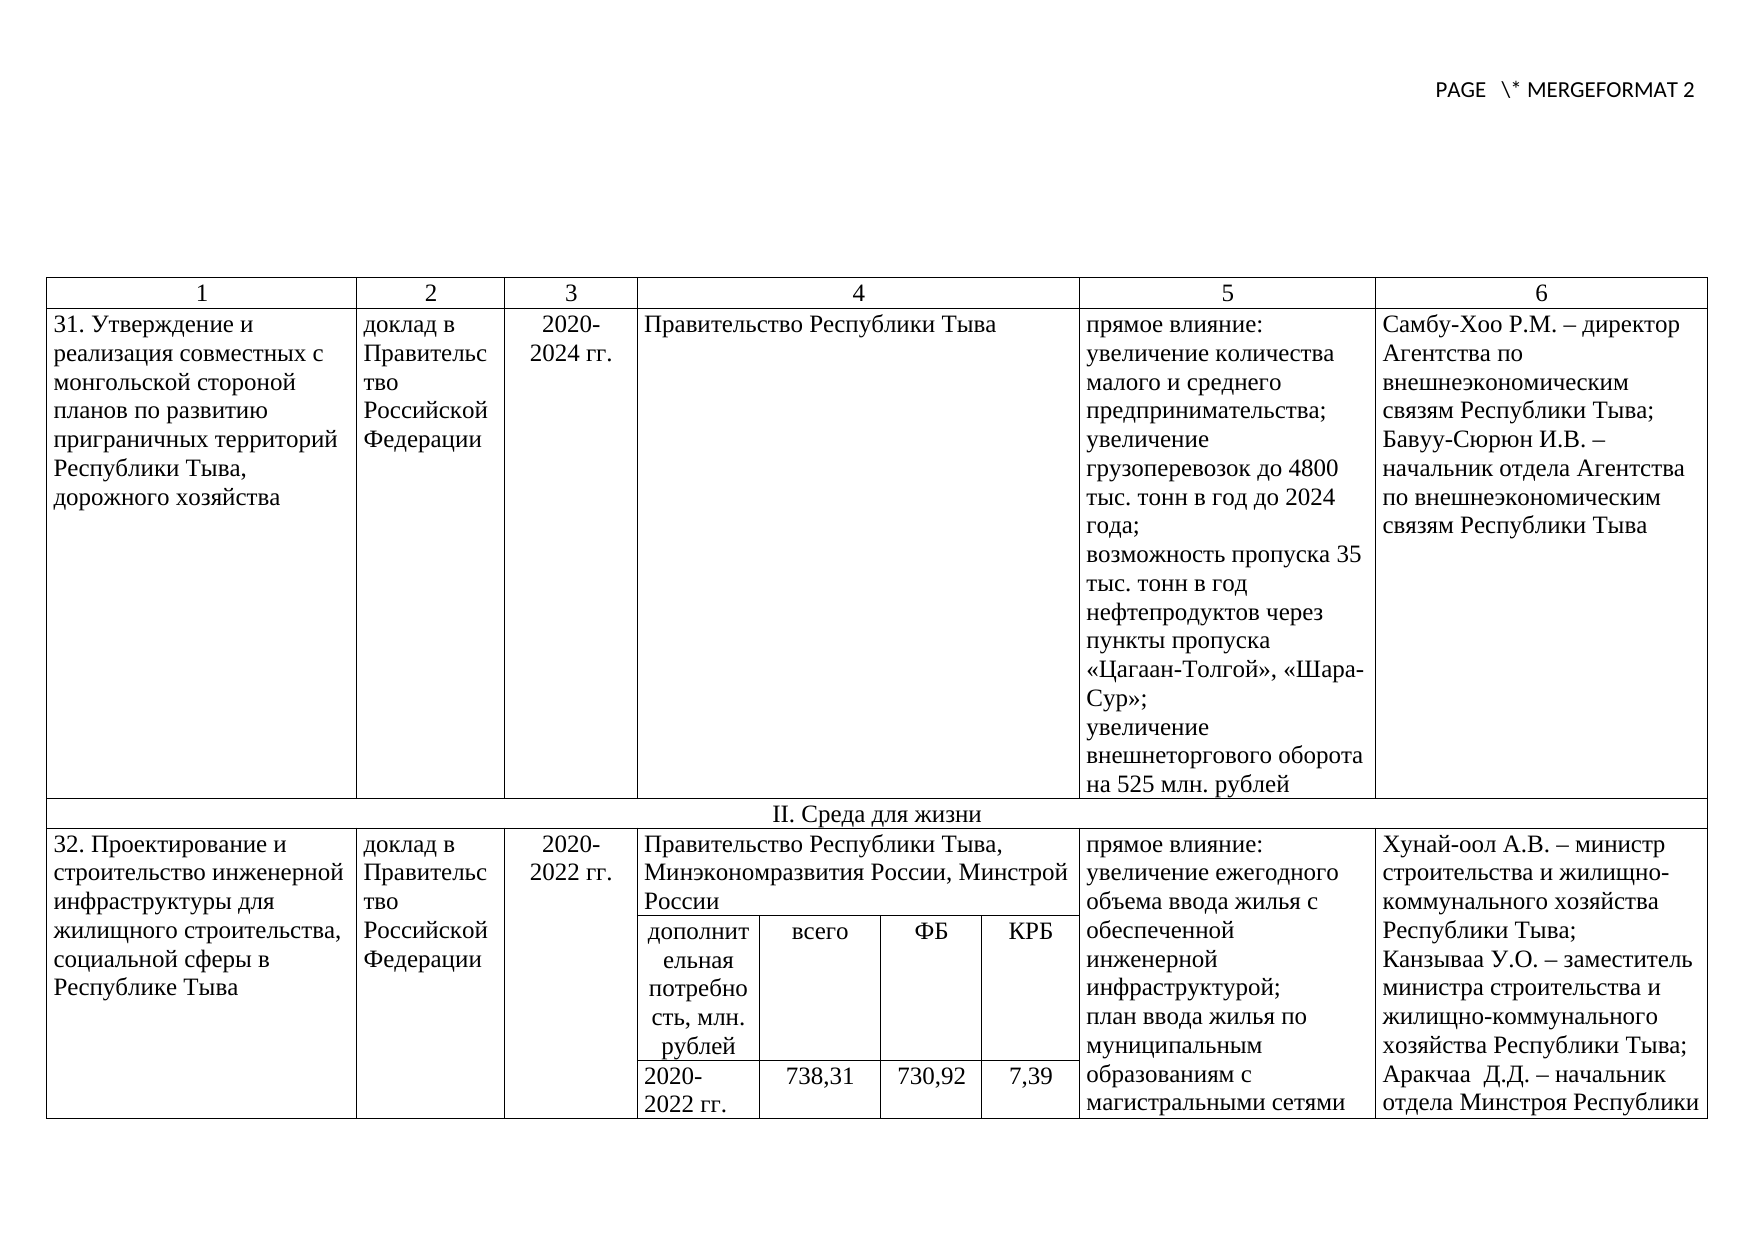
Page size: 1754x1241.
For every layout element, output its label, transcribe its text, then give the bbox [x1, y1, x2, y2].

table_cell Самбу-Хоо Р.М. – директор Агентства по внешнеэкономическим связям Республики Тыва; Бавуу-Сюрюн И.В. – начальник отдела Агентства по внешнеэкономическим связям Республики Тыва [1376, 309, 1707, 798]
table_cell 2020- 2024 гг. [505, 309, 637, 798]
table_cell 31. Утверждение и реализация совместных с монгольской стороной планов по развитию приграничных территорий Республики Тыва, дорожного хозяйства [47, 309, 356, 798]
table_cell дополнительная потребность, млн. рублей [638, 916, 759, 1060]
table_header 4 [638, 278, 1079, 308]
table_header 5 [1080, 278, 1375, 308]
table_cell ФБ [881, 916, 981, 1060]
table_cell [357, 309, 504, 798]
table_cell доклад в Правительство Российской Федерации [357, 829, 504, 1118]
table_cell прямое влияние: увеличение ежегодного объема ввода жилья с обеспеченной инженерной инфраструктурой; план ввода жилья по муниципальным образованиям с магистральными сетями до 2024 года – 576,18 тыс. кв. м; снижение износа объектов коммунальной инфраструктуры до 60 процен- [1080, 829, 1375, 1118]
table_header 2 [357, 278, 504, 308]
table_cell Правительство Республики Тыва, Минэкономразвития России, Минстрой России [638, 829, 1079, 915]
table_header 1 [47, 278, 356, 308]
table_cell 2020- 2022 гг. [505, 829, 637, 1118]
table_cell Правительство Республики Тыва [638, 309, 1079, 798]
table_cell 7,39 [982, 1061, 1079, 1118]
table_cell 32. Проектирование и строительство инженерной инфраструктуры для жилищного строительства, социальной сферы в Республике Тыва [47, 829, 356, 1118]
table_cell прямое влияние: увеличение количества малого и среднего предпринимательства; увеличение грузоперевозок до 4800 тыс. тонн в год до 2024 года; возможность пропуска 35 тыс. тонн в год нефтепродуктов через пункты пропуска «Цагаан-Толгой», «Шара-Сур»; увеличение внешнеторгового оборота на 525 млн. рублей [1080, 309, 1375, 798]
table_header 3 [505, 278, 637, 308]
table_cell 730,92 [881, 1061, 981, 1118]
table_cell всего [760, 916, 880, 1060]
table_cell КРБ [982, 916, 1079, 1060]
table_cell II. Среда для жизни [47, 799, 1707, 828]
table_header 6 [1376, 278, 1707, 308]
table_cell 2020- 2022 гг. [638, 1061, 759, 1118]
table_cell Хунай-оол А.В. – министр строительства и жилищно-коммунального хозяйства Республики Тыва; Канзываа У.О. – заместитель министра строительства и жилищно-коммунального хозяйства Республики Тыва; Аракчаа Д.Д. – начальник отдела Минстроя Республики Тыва; Монгуш Р.А. – начальник отдела Минстроя Республики [1376, 829, 1707, 1118]
table_cell 738,31 [760, 1061, 880, 1118]
